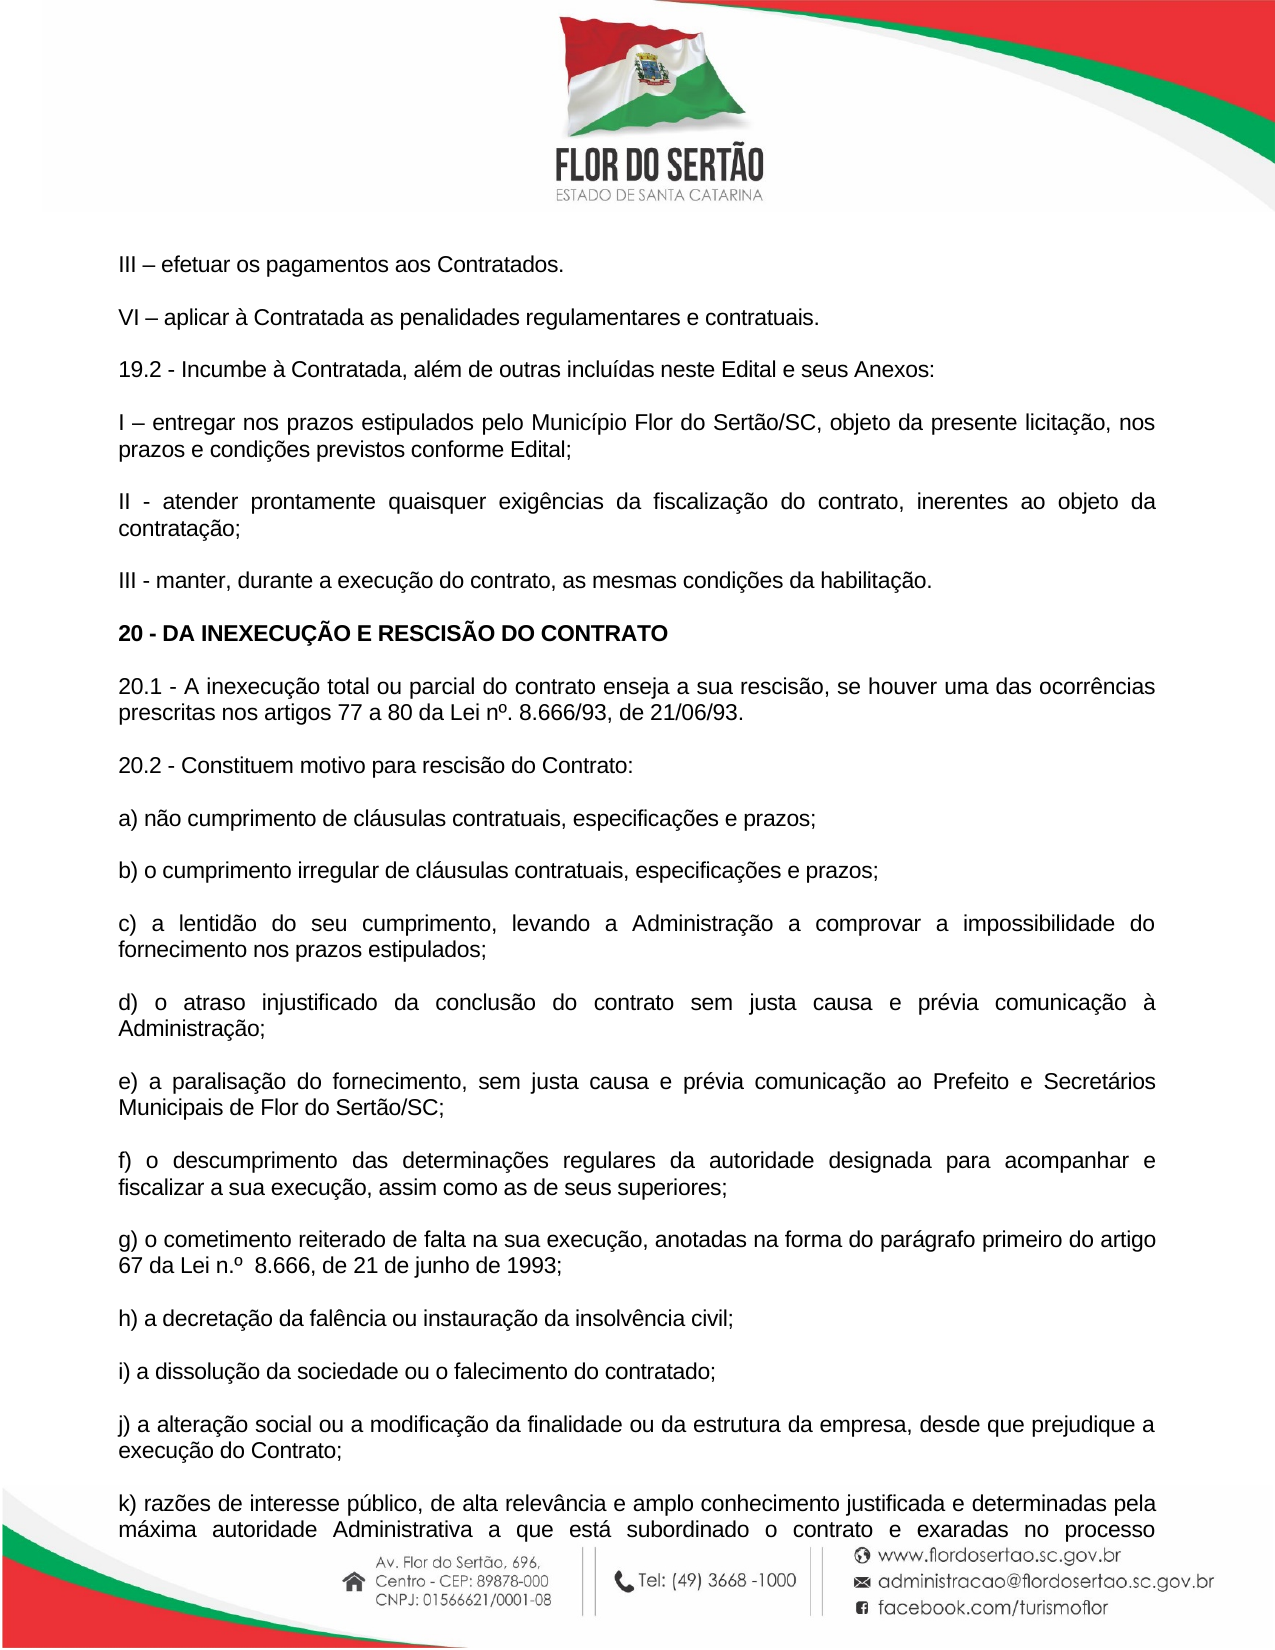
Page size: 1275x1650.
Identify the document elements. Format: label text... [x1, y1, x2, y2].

text e) a paralisação do fornecimento, sem justa causa e prévia comunicação ao Prefeito e Secretários Municipais de Flor do Sertão/SC; [118, 1068, 1157, 1121]
text d) o atraso injustificado da conclusão do contrato sem justa causa e prévia comunicação à Administração; [118, 989, 1157, 1042]
text 20.2 - Constituem motivo para rescisão do Contrato: [118, 752, 1157, 778]
text i) a dissolução da sociedade ou o falecimento do contratado; [118, 1358, 1157, 1384]
picture [41, 0, 1275, 212]
text b) o cumprimento irregular de cláusulas contratuais, especificações e prazos; [118, 857, 1157, 883]
text VI – aplicar à Contratada as penalidades regulamentares e contratuais. [118, 304, 1157, 330]
text c) a lentidão do seu cumprimento, levando a Administração a comprovar a impossibilidade do fornecimento nos prazos estipulados; [118, 910, 1157, 963]
text g) o cometimento reiterado de falta na sua execução, anotadas na forma do parágrafo primeiro do artigo 67 da Lei n.º 8.666, de 21 de junho de 1993; [118, 1226, 1157, 1279]
text 20.1 - A inexecução total ou parcial do contrato enseja a sua rescisão, se houver uma das ocorrências prescritas nos artigos 77 a 80 da Lei nº. 8.666/93, de 21/06/93. [118, 673, 1157, 725]
text 19.2 - Incumbe à Contratada, além de outras incluídas neste Edital e seus Anexos: [118, 356, 1157, 383]
text j) a alteração social ou a modificação da finalidade ou da estrutura da empresa, desde que prejudique a execução do Contrato; [118, 1411, 1157, 1463]
text III - manter, durante a execução do contrato, as mesmas condições da habilitação. [118, 567, 1157, 594]
picture [2, 1485, 1273, 1648]
text a) não cumprimento de cláusulas contratuais, especificações e prazos; [118, 804, 1157, 831]
text I – entregar nos prazos estipulados pelo Município Flor do Sertão/SC, objeto da presente licitação, nos prazos e condições previstos conforme Edital; [118, 409, 1157, 462]
text III – efetuar os pagamentos aos Contratados. [118, 251, 1157, 277]
text II - atender prontamente quaisquer exigências da fiscalização do contrato, inerentes ao objeto da contratação; [118, 488, 1157, 541]
text f) o descumprimento das determinações regulares da autoridade designada para acompanhar e fiscalizar a sua execução, assim como as de seus superiores; [118, 1147, 1157, 1200]
text h) a decretação da falência ou instauração da insolvência civil; [118, 1305, 1157, 1332]
text 20 - DA INEXECUÇÃO E RESCISÃO DO CONTRATO [118, 620, 1157, 646]
